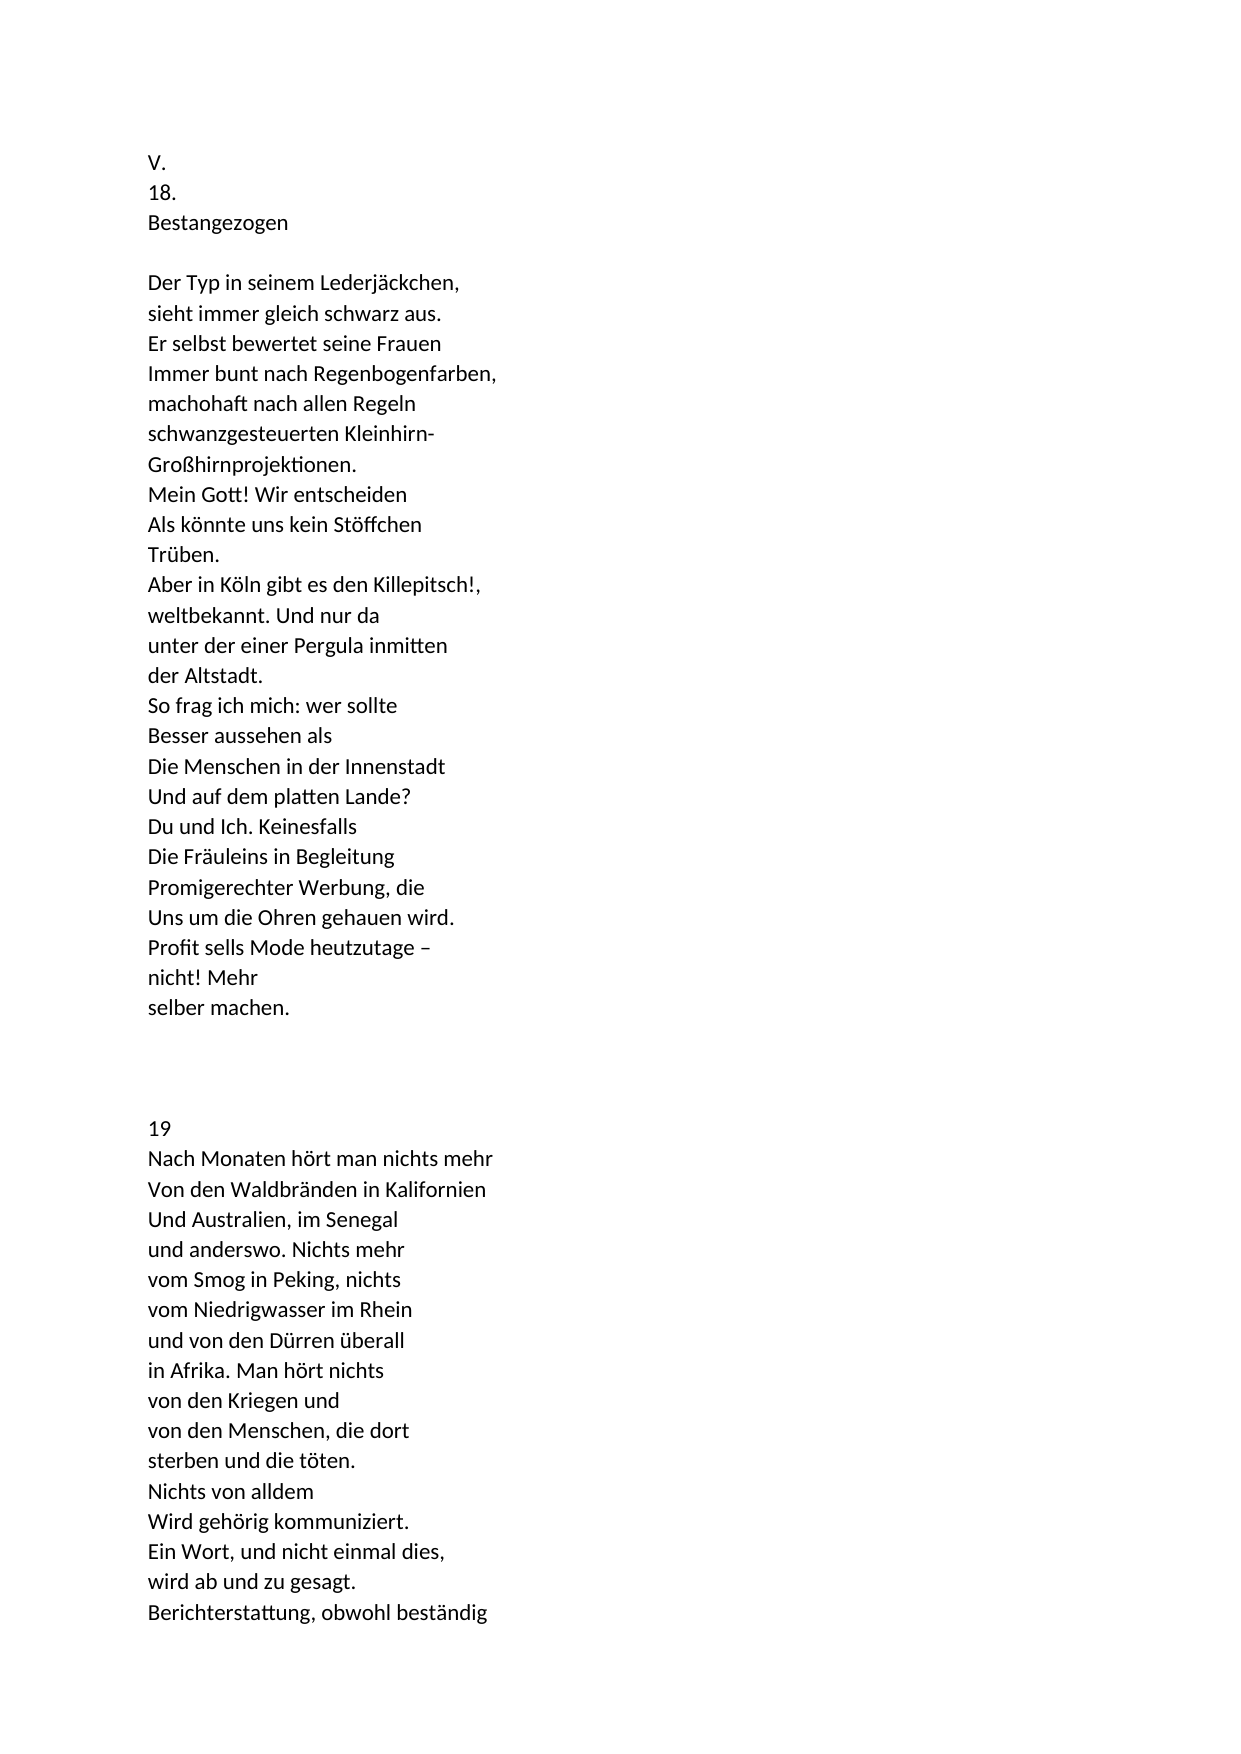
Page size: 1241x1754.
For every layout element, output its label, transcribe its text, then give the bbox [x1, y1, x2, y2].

text Die Fräuleins in Begleitung [148, 842, 1093, 870]
text Ein Wort, und nicht einmal dies, [148, 1537, 1093, 1565]
text Promigerechter Werbung, die [148, 873, 1093, 901]
text Aber in Köln gibt es den Killepitsch!, [148, 571, 1093, 598]
text 18. [148, 178, 1093, 206]
text in Afrika. Man hört nichts [148, 1356, 1093, 1384]
text Und Australien, im Senegal [148, 1205, 1093, 1233]
text und anderswo. Nichts mehr [148, 1235, 1093, 1263]
text Profit sells Mode heutzutage – [148, 933, 1093, 961]
text und von den Dürren überall [148, 1326, 1093, 1354]
text vom Smog in Peking, nichts [148, 1265, 1093, 1293]
text Du und Ich. Keinesfalls [148, 812, 1093, 840]
text sterben und die töten. [148, 1447, 1093, 1474]
text So frag ich mich: wer sollte [148, 691, 1093, 719]
text Und auf dem platten Lande? [148, 782, 1093, 810]
text Trüben. [148, 540, 1093, 568]
text machohaft nach allen Regeln [148, 389, 1093, 417]
text der Altstadt. [148, 661, 1093, 689]
text Wird gehörig kommuniziert. [148, 1507, 1093, 1535]
text vom Niedrigwasser im Rhein [148, 1296, 1093, 1323]
text Uns um die Ohren gehauen wird. [148, 903, 1093, 931]
text 19 [148, 1114, 1093, 1142]
text Nichts von alldem [148, 1477, 1093, 1505]
text Immer bunt nach Regenbogenfarben, [148, 359, 1093, 387]
text V. [148, 148, 1093, 176]
text unter der einer Pergula inmitten [148, 631, 1093, 659]
text von den Kriegen und [148, 1386, 1093, 1414]
text selber machen. [148, 993, 1093, 1021]
text nicht! Mehr [148, 963, 1093, 991]
text wird ab und zu gesagt. [148, 1567, 1093, 1595]
text schwanzgesteuerten Kleinhirn- [148, 419, 1093, 447]
text Mein Gott! Wir entscheiden [148, 480, 1093, 508]
text Besser aussehen als [148, 722, 1093, 749]
text Von den Waldbränden in Kalifornien [148, 1175, 1093, 1203]
text von den Menschen, die dort [148, 1416, 1093, 1444]
text Der Typ in seinem Lederjäckchen, [148, 268, 1093, 296]
text Als könnte uns kein Stöffchen [148, 510, 1093, 538]
text Die Menschen in der Innenstadt [148, 752, 1093, 780]
text weltbekannt. Und nur da [148, 601, 1093, 629]
text Nach Monaten hört man nichts mehr [148, 1144, 1093, 1172]
text Bestangezogen [148, 208, 1093, 236]
text Großhirnprojektionen. [148, 450, 1093, 478]
text Berichterstattung, obwohl beständig [148, 1598, 1093, 1626]
text Er selbst bewertet seine Frauen [148, 329, 1093, 357]
text sieht immer gleich schwarz aus. [148, 299, 1093, 327]
